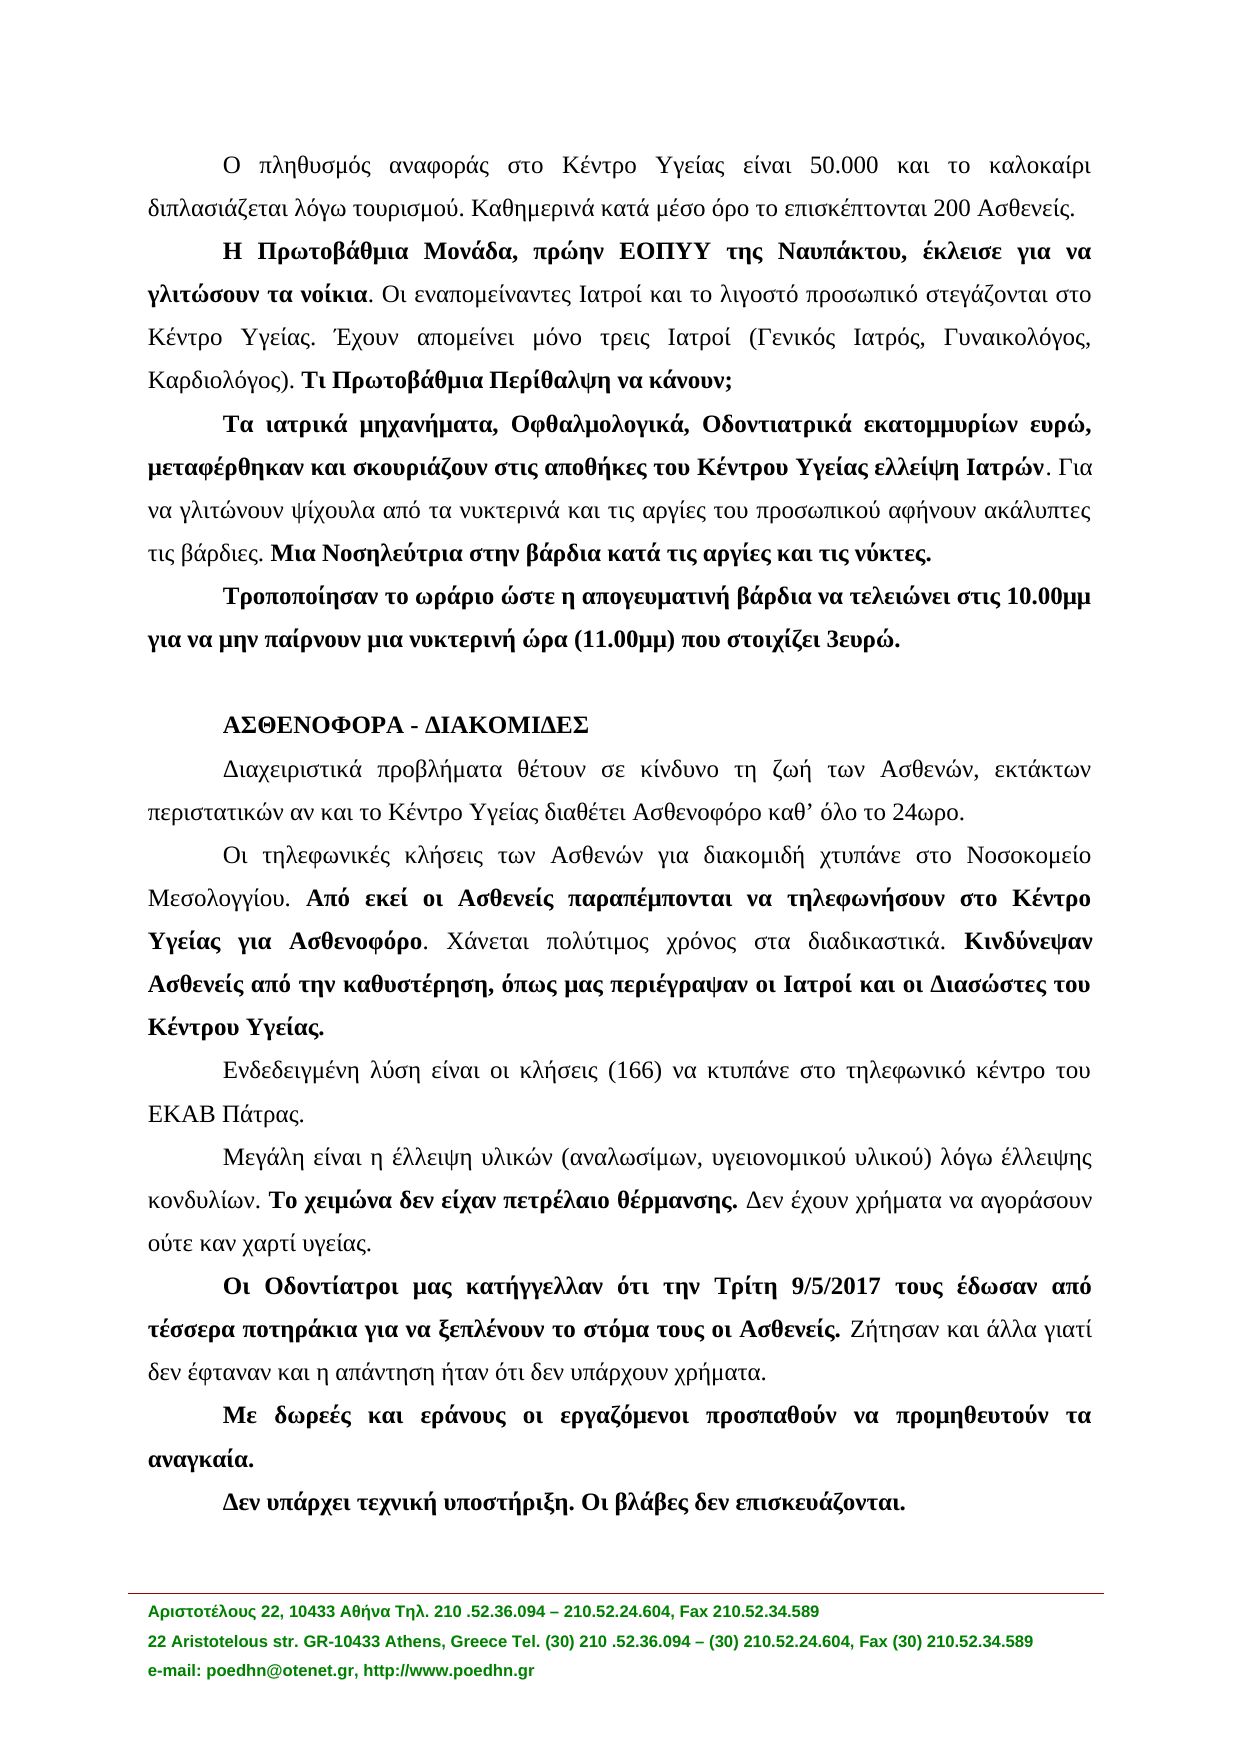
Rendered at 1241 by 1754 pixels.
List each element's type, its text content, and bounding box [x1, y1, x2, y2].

text Η Πρωτοβάθμια Μονάδα, πρώην ΕΟΠΥΥ της Ναυπάκτου, έκλεισε για να γλιτώσουν τα νοίκια. Οι εναπομείναντες Ιατροί και το λιγοστό προσωπικό στεγάζονται στο Κέντρο Υγείας. Έχουν απομείνει μόνο τρεις Ιατροί (Γενικός Ιατρός, Γυναικολόγος, Καρδιολόγος). Τι Πρωτοβάθμια Περίθαλψη να κάνουν; [148, 236, 1092, 394]
text Με δωρεές και εράνους οι εργαζόμενοι προσπαθούν να προμηθευτούν τα αναγκαία. [148, 1401, 1092, 1472]
text Διαχειριστικά προβλήματα θέτουν σε κίνδυνο τη ζωή των Ασθενών, εκτάκτων περιστατικών αν και το Κέντρο Υγείας διαθέτει Ασθενοφόρο καθ’ όλο το 24ωρο. [148, 754, 1092, 826]
text Ενδεδειγμένη λύση είναι οι κλήσεις (166) να κτυπάνε στο τηλεφωνικό κέντρο του ΕΚΑΒ Πάτρας. [148, 1056, 1092, 1127]
text Ο πληθυσμός αναφοράς στο Κέντρο Υγείας είναι 50.000 και το καλοκαίρι διπλασιάζεται λόγω τουρισμού. Καθημερινά κατά μέσο όρο το επισκέπτονται 200 Ασθενείς. [148, 150, 1092, 222]
text Οι Οδοντίατροι μας κατήγγελλαν ότι την Τρίτη 9/5/2017 τους έδωσαν από τέσσερα ποτηράκια για να ξεπλένουν το στόμα τους οι Ασθενείς. Ζήτησαν και άλλα γιατί δεν έφταναν και η απάντηση ήταν ότι δεν υπάρχουν χρήματα. [148, 1271, 1092, 1386]
text Δεν υπάρχει τεχνική υποστήριξη. Οι βλάβες δεν επισκευάζονται. [148, 1487, 1092, 1516]
text ΑΣΘΕΝΟΦΟΡΑ - ΔΙΑΚΟΜΙΔΕΣ [148, 711, 1092, 739]
text Οι τηλεφωνικές κλήσεις των Ασθενών για διακομιδή χτυπάνε στο Νοσοκομείο Μεσολογγίου. Από εκεί οι Ασθενείς παραπέμπονται να τηλεφωνήσουν στο Κέντρο Υγείας για Ασθενοφόρο. Χάνεται πολύτιμος χρόνος στα διαδικαστικά. Κινδύνεψαν Ασθενείς από την καθυστέρηση, όπως μας περιέγραψαν οι Ιατροί και οι Διασώστες του Κέντρου Υγείας. [148, 840, 1092, 1041]
text Μεγάλη είναι η έλλειψη υλικών (αναλωσίμων, υγειονομικού υλικού) λόγω έλλειψης κονδυλίων. Το χειμώνα δεν είχαν πετρέλαιο θέρμανσης. Δεν έχουν χρήματα να αγοράσουν ούτε καν χαρτί υγείας. [148, 1142, 1092, 1257]
text Τα ιατρικά μηχανήματα, Οφθαλμολογικά, Οδοντιατρικά εκατομμυρίων ευρώ, μεταφέρθηκαν και σκουριάζουν στις αποθήκες του Κέντρου Υγείας ελλείψη Ιατρών. Για να γλιτώνουν ψίχουλα από τα νυκτερινά και τις αργίες του προσωπικού αφήνουν ακάλυπτες τις βάρδιες. Μια Νοσηλεύτρια στην βάρδια κατά τις αργίες και τις νύκτες. [148, 409, 1092, 567]
text Τροποποίησαν το ωράριο ώστε η απογευματινή βάρδια να τελειώνει στις 10.00μμ για να μην παίρνουν μια νυκτερινή ώρα (11.00μμ) που στοιχίζει 3ευρώ. [148, 581, 1092, 653]
